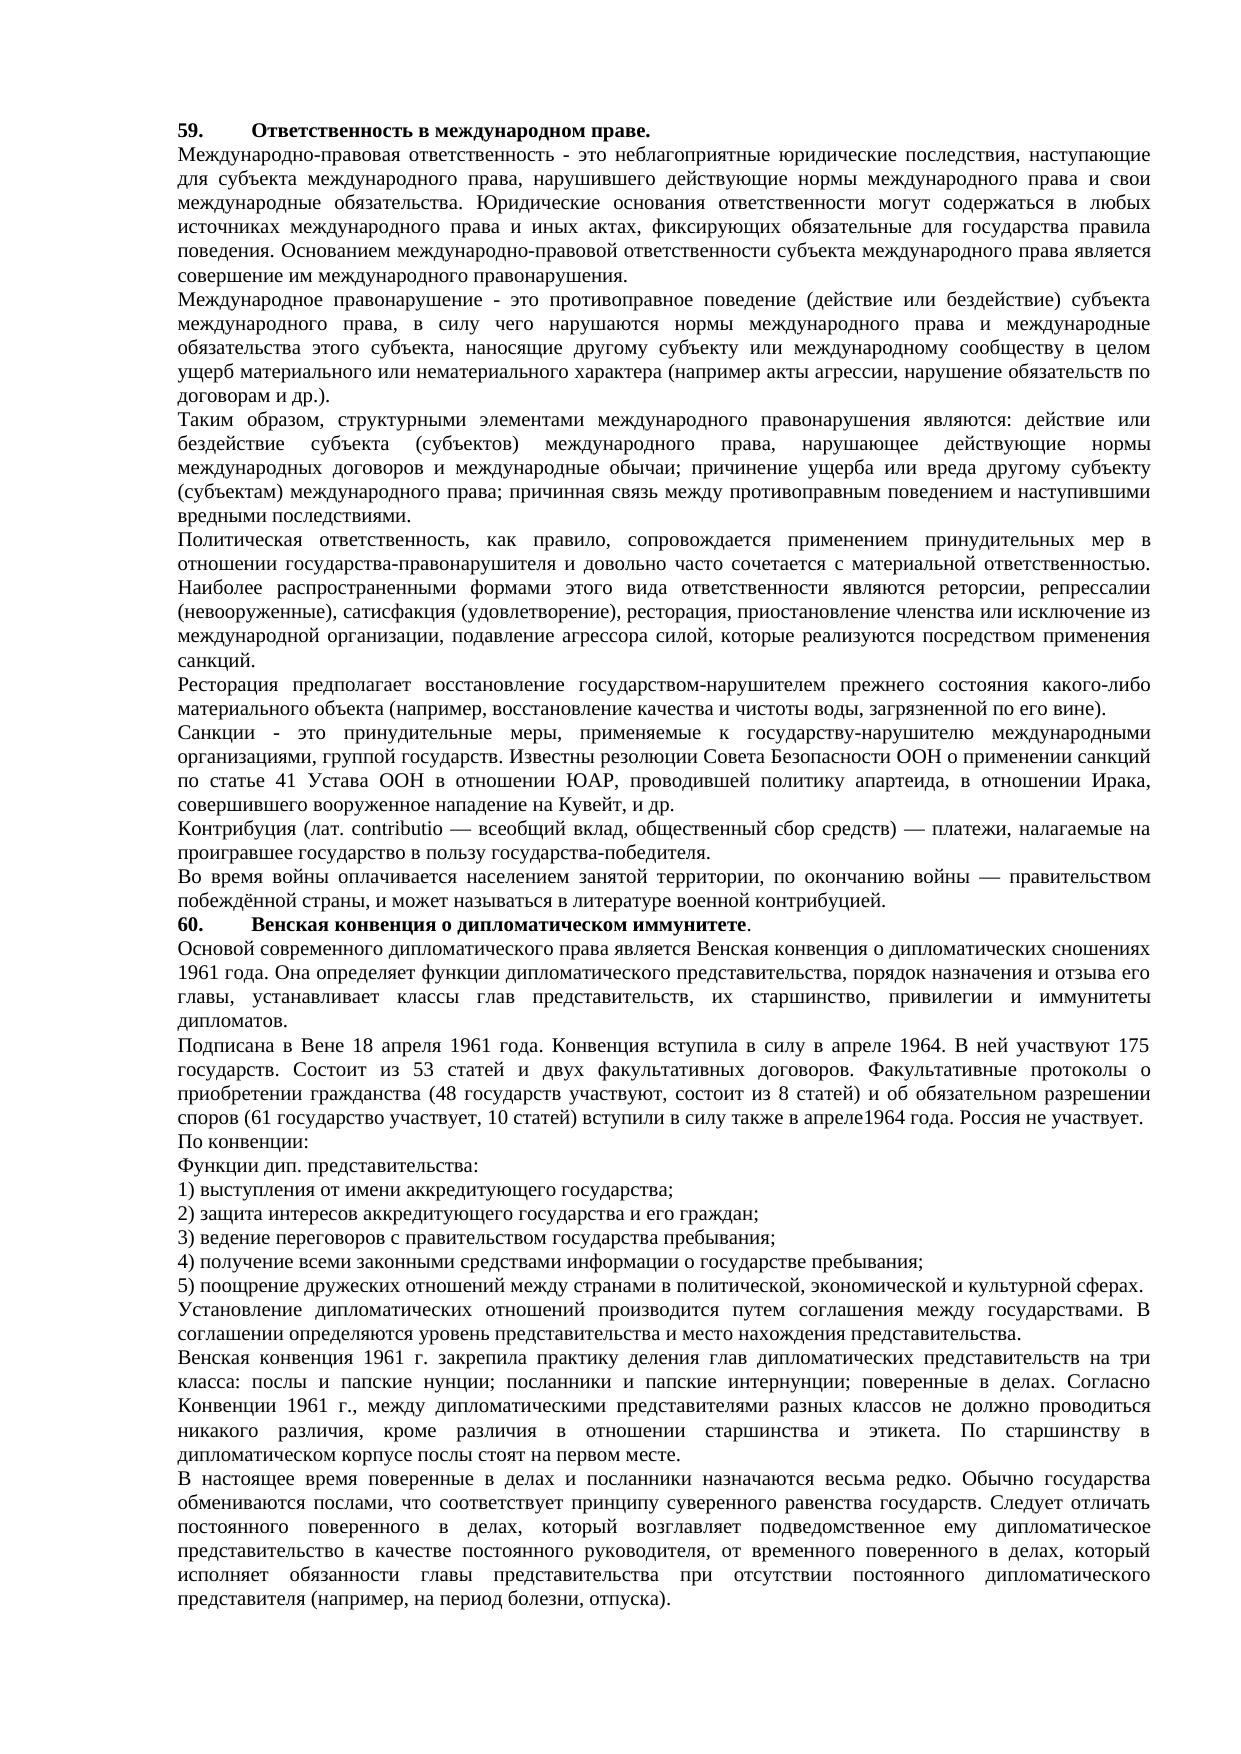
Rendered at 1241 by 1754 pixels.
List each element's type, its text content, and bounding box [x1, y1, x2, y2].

text 4) получение всеми законными средствами информации о государстве пребывания; [177, 1249, 1152, 1273]
text Таким образом, структурными элементами международного правонарушения являются: действие или бездействие субъекта (субъектов) международного права, нарушающее действующие нормы международных договоров и международные обычаи; причинение ущерба или вреда другому субъекту (субъектам) международного права; причинная связь между противоправным поведением и наступившими вредными последствиями. [177, 407, 1152, 527]
text Функции дип. представительства: [177, 1153, 1152, 1177]
text Основой современного дипломатического права является Венская конвенция о дипломатических сношениях 1961 года. Она определяет функции дипломатического представительства, порядок назначения и отзыва его главы, устанавливает классы глав представительств, их старшинство, привилегии и иммунитеты дипломатов. [177, 936, 1152, 1032]
text 59. Ответственность в международном праве. [177, 118, 1152, 142]
text По конвенции: [177, 1129, 1152, 1153]
text Международно-правовая ответственность - это неблагоприятные юридические последствия, наступающие для субъекта международного права, нарушившего действующие нормы международного права и свои международные обязательства. Юридические основания ответственности могут содержаться в любых источниках международного права и иных актах, фиксирующих обязательные для государства правила поведения. Основанием международно-правовой ответственности субъекта международного права является совершение им международного правонарушения. [177, 142, 1152, 287]
text 2) защита интересов аккредитующего государства и его граждан; [177, 1201, 1152, 1225]
text 60. Венская конвенция о дипломатическом иммунитете. [177, 912, 1152, 936]
text 5) поощрение дружеских отношений между странами в политической, экономической и культурной сферах. [177, 1273, 1152, 1297]
text Контрибуция (лат. contributio — всеобщий вклад, общественный сбор средств) — платежи, налагаемые на проигравшее государство в пользу государства-победителя. [177, 816, 1152, 864]
text Во время войны оплачивается населением занятой территории, по окончанию войны — правительством побеждённой страны, и может называться в литературе военной контрибуцией. [177, 864, 1152, 912]
text 1) выступления от имени аккредитующего государства; [177, 1177, 1152, 1201]
text Венская конвенция 1961 г. закрепила практику деления глав дипломатических представительств на три класса: послы и папские нунции; посланники и папские интернунции; поверенные в делах. Согласно Конвенции 1961 г., между дипломатическими представителями разных классов не должно проводиться никакого различия, кроме различия в отношении старшинства и этикета. По старшинству в дипломатическом корпусе послы стоят на первом месте. [177, 1345, 1152, 1466]
text Санкции - это принудительные меры, применяемые к государству-нарушителю международными организациями, группой государств. Известны резолюции Совета Безопасности ООН о применении санкций по статье 41 Устава ООН в отношении ЮАР, проводившей политику апартеида, в отношении Ирака, совершившего вооруженное нападение на Кувейт, и др. [177, 720, 1152, 816]
text Установление дипломатических отношений производится путем соглашения между государствами. В соглашении определяются уровень представительства и место нахождения представительства. [177, 1297, 1152, 1345]
text 3) ведение переговоров с правительством государства пребывания; [177, 1225, 1152, 1249]
text В настоящее время поверенные в делах и посланники назначаются весьма редко. Обычно государства обмениваются послами, что соответствует принципу суверенного равенства государств. Следует отличать постоянного поверенного в делах, который возглавляет подведомственное ему дипломатическое представительство в качестве постоянного руководителя, от временного поверенного в делах, который исполняет обязанности главы представительства при отсутствии постоянного дипломатического представителя (например, на период болезни, отпуска). [177, 1466, 1152, 1610]
text Подписана в Вене 18 апреля 1961 года. Конвенция вступила в силу в апреле 1964. В ней участвуют 175 государств. Состоит из 53 статей и двух факультативных договоров. Факультативные протоколы о приобретении гражданства (48 государств участвуют, состоит из 8 статей) и об обязательном разрешении споров (61 государство участвует, 10 статей) вступили в силу также в апреле1964 года. Россия не участвует. [177, 1032, 1152, 1129]
text Ресторация предполагает восстановление государством-нарушителем прежнего состояния какого-либо материального объекта (например, восстановление качества и чистоты воды, загрязненной по его вине). [177, 672, 1152, 720]
text Международное правонарушение - это противоправное поведение (действие или бездействие) субъекта международного права, в силу чего нарушаются нормы международного права и международные обязательства этого субъекта, наносящие другому субъекту или международному сообществу в целом ущерб материального или нематериального характера (например акты агрессии, нарушение обязательств по договорам и др.). [177, 287, 1152, 407]
text Политическая ответственность, как правило, сопровождается применением принудительных мер в отношении государства-правонарушителя и довольно часто сочетается с материальной ответственностью. Наиболее распространенными формами этого вида ответственности являются реторсии, репрессалии (невооруженные), сатисфакция (удовлетворение), ресторация, приостановление членства или исключение из международной организации, подавление агрессора силой, которые реализуются посредством применения санкций. [177, 527, 1152, 672]
